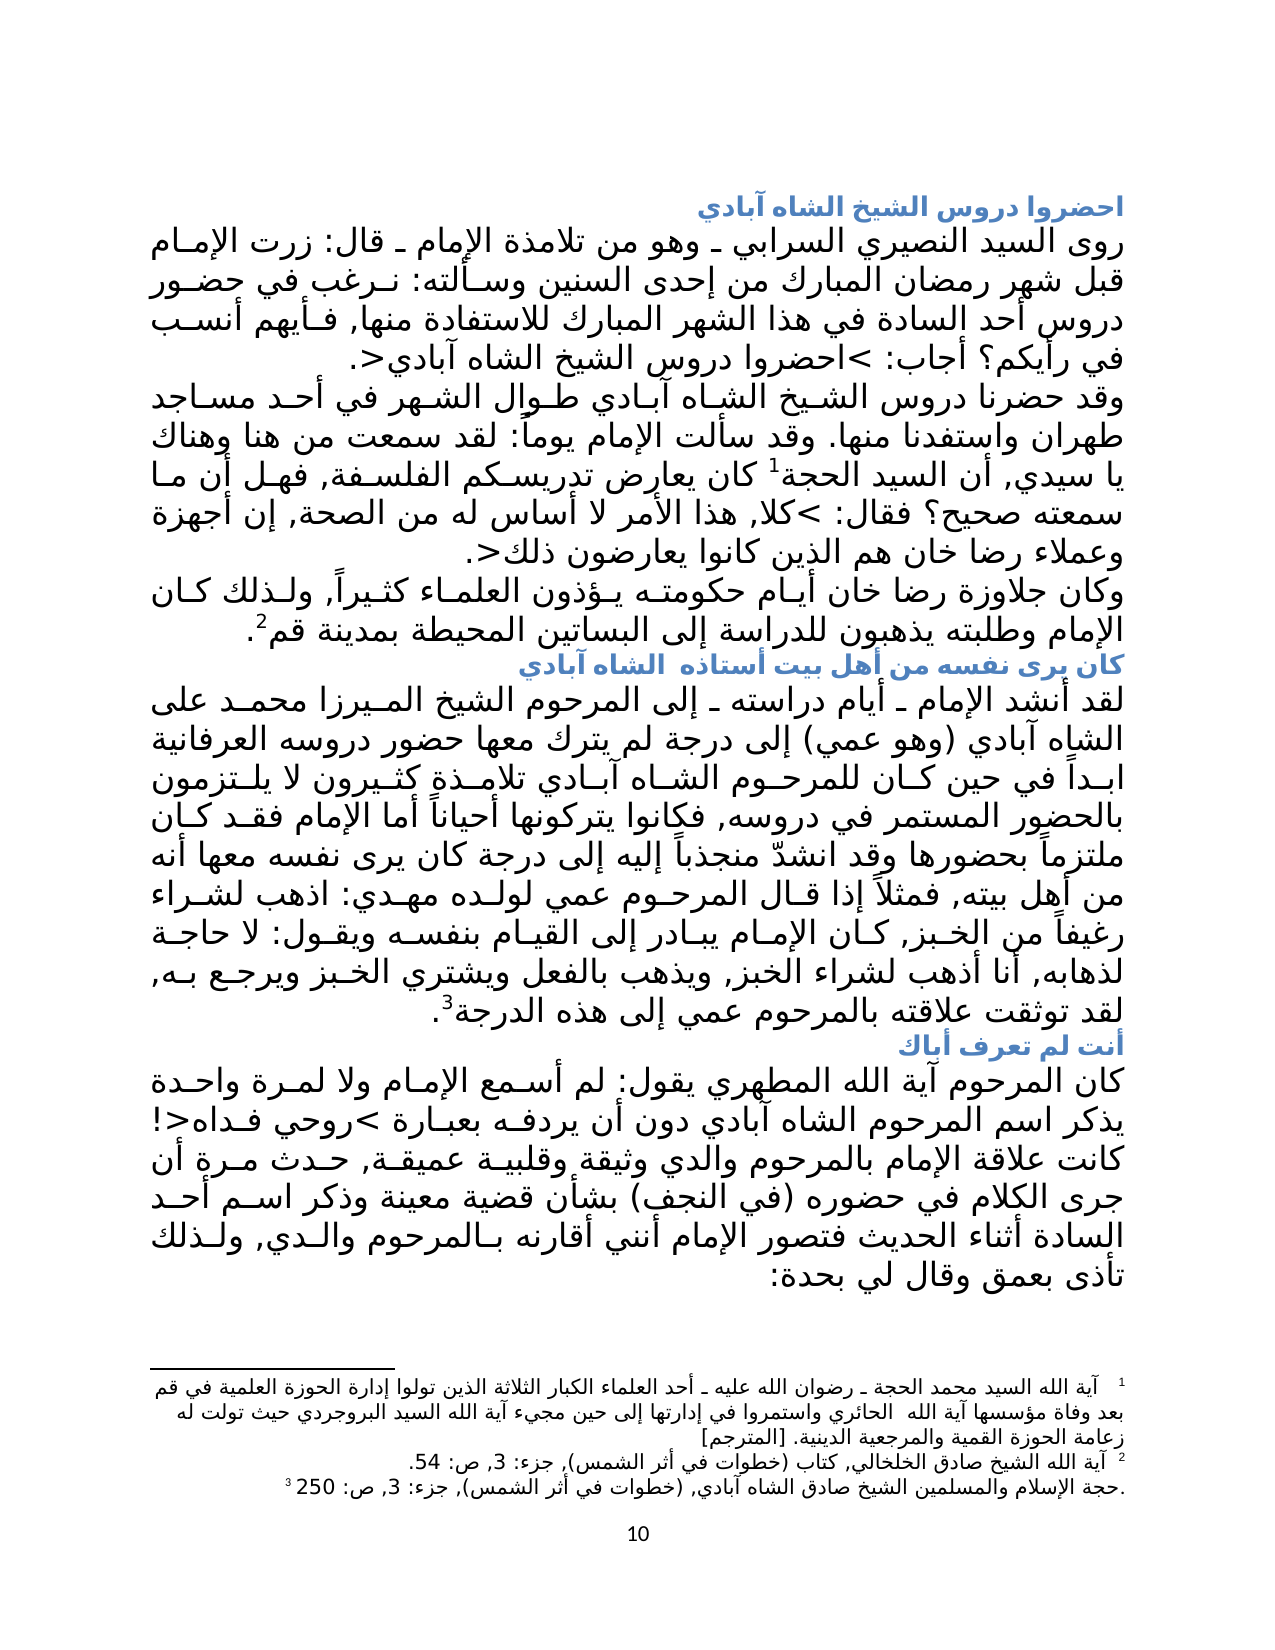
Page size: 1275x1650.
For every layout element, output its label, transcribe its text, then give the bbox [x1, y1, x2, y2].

subtitle احضروا دروس الشيخ الشاه آبادي [150, 191, 1125, 222]
text روى السيد النصيري السرابي ـ وهو من تلامذة الإمام ـ قال: زرت الإمام قبل شهر رمضان المبارك من إحدى السنين وسألته: نرغب في حضور دروس أحد السادة في هذا الشهر المبارك للاستفادة منها, فأيهم أنسب في رأيكم؟ أجاب: >احضروا دروس الشيخ الشاه آبادي<. [150, 222, 1125, 377]
text وقد حضرنا دروس الشيخ الشاه آبادي طوال الشهر في أحد مساجد طهران واستفدنا منها. وقد سألت الإمام يوماً: لقد سمعت من هنا وهناك يا سيدي, أن السيد الحجة كان يعارض تدريسكم الفلسفة, فهل أن ما سمعته صحيح؟ فقال: >كلا, هذا الأمر لا أساس له من الصحة, إن أجهزة وعملاء رضا خان هم الذين كانوا يعارضون ذلك<. [150, 377, 1125, 572]
subtitle أنت لم تعرف أباك [150, 1030, 1125, 1061]
text وكان جلاوزة رضا خان أيام حكومته يؤذون العلماء كثيراً, ولذلك كان الإمام وطلبته يذهبون للدراسة إلى البساتين المحيطة بمدينة قم. [150, 572, 1125, 649]
text لقد أنشد الإمام ـ أيام دراسته ـ إلى المرحوم الشيخ الميرزا محمد على الشاه آبادي (وهو عمي) إلى درجة لم يترك معها حضور دروسه العرفانية ابداً في حين كان للمرحوم الشاه آبادي تلامذة كثيرون لا يلتزمون بالحضور المستمر في دروسه, فكانوا يتركونها أحياناً أما الإمام فقد كان ملتزماً بحضورها وقد انشدّ منجذباً إليه إلى درجة كان يرى نفسه معها أنه من أهل بيته, فمثلاً إذا قال المرحوم عمي لولده مهدي: اذهب لشراء رغيفاً من الخبز, كان الإمام يبادر إلى القيام بنفسه ويقول: لا حاجة لذهابه, أنا أذهب لشراء الخبز, ويذهب بالفعل ويشتري الخبز ويرجع به, لقد توثقت علاقته بالمرحوم عمي إلى هذه الدرجة. [150, 680, 1125, 1030]
subtitle كان يرى نفسه من أهل بيت أستاذه الشاه آبادي [150, 649, 1125, 680]
text كان المرحوم آية الله المطهري يقول: لم أسمع الإمام ولا لمرة واحدة يذكر اسم المرحوم الشاه آبادي دون أن يردفه بعبارة >روحي فداه<! كانت علاقة الإمام بالمرحوم والدي وثيقة وقلبية عميقة, حدث مرة أن جرى الكلام في حضوره (في النجف) بشأن قضية معينة وذكر اسم أحد السادة أثناء الحديث فتصور الإمام أنني أقارنه بالمرحوم والدي, ولذلك تأذى بعمق وقال لي بحدة: [150, 1061, 1125, 1294]
